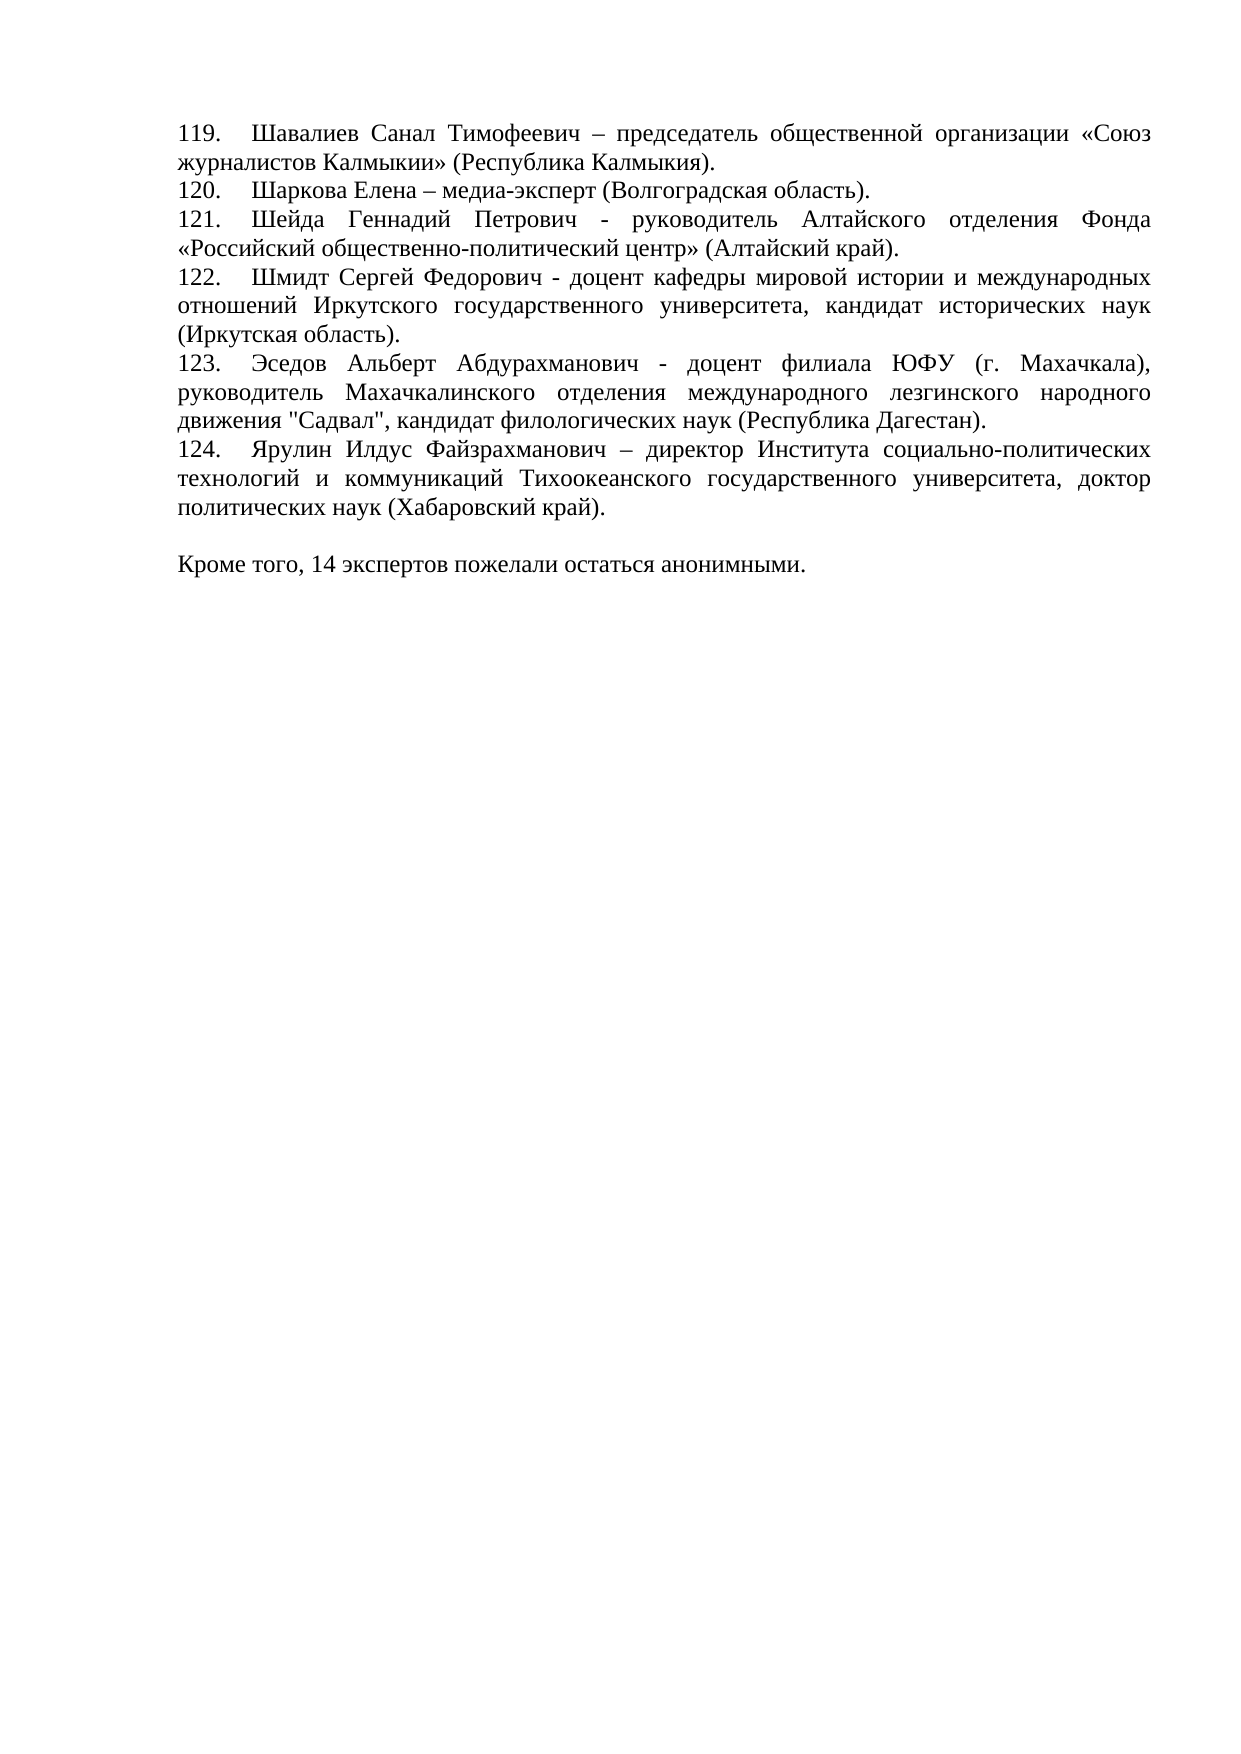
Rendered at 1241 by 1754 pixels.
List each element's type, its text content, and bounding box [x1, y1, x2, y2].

text Кроме того, 14 экспертов пожелали остаться анонимными. [177, 549, 1152, 578]
list Ярулин Илдус Файзрахманович – директор Института социально-политических технологий и коммуникаций Тихоокеанского государственного университета, доктор политических наук (Хабаровский край). [177, 434, 1152, 521]
list Шавалиев Санал Тимофеевич – председатель общественной организации «Союз журналистов Калмыкии» (Республика Калмыкия). [177, 118, 1152, 176]
list Шаркова Елена – медиа-эксперт (Волгоградская область). [177, 176, 1152, 204]
list Шейда Геннадий Петрович - руководитель Алтайского отделения Фонда «Российский общественно-политический центр» (Алтайский край). [177, 204, 1152, 262]
list Эседов Альберт Абдурахманович - доцент филиала ЮФУ (г. Махачкала), руководитель Махачкалинского отделения международного лезгинского народного движения "Садвал", кандидат филологических наук (Республика Дагестан). [177, 348, 1152, 434]
list Шмидт Сергей Федорович - доцент кафедры мировой истории и международных отношений Иркутского государственного университета, кандидат исторических наук (Иркутская область). [177, 262, 1152, 348]
